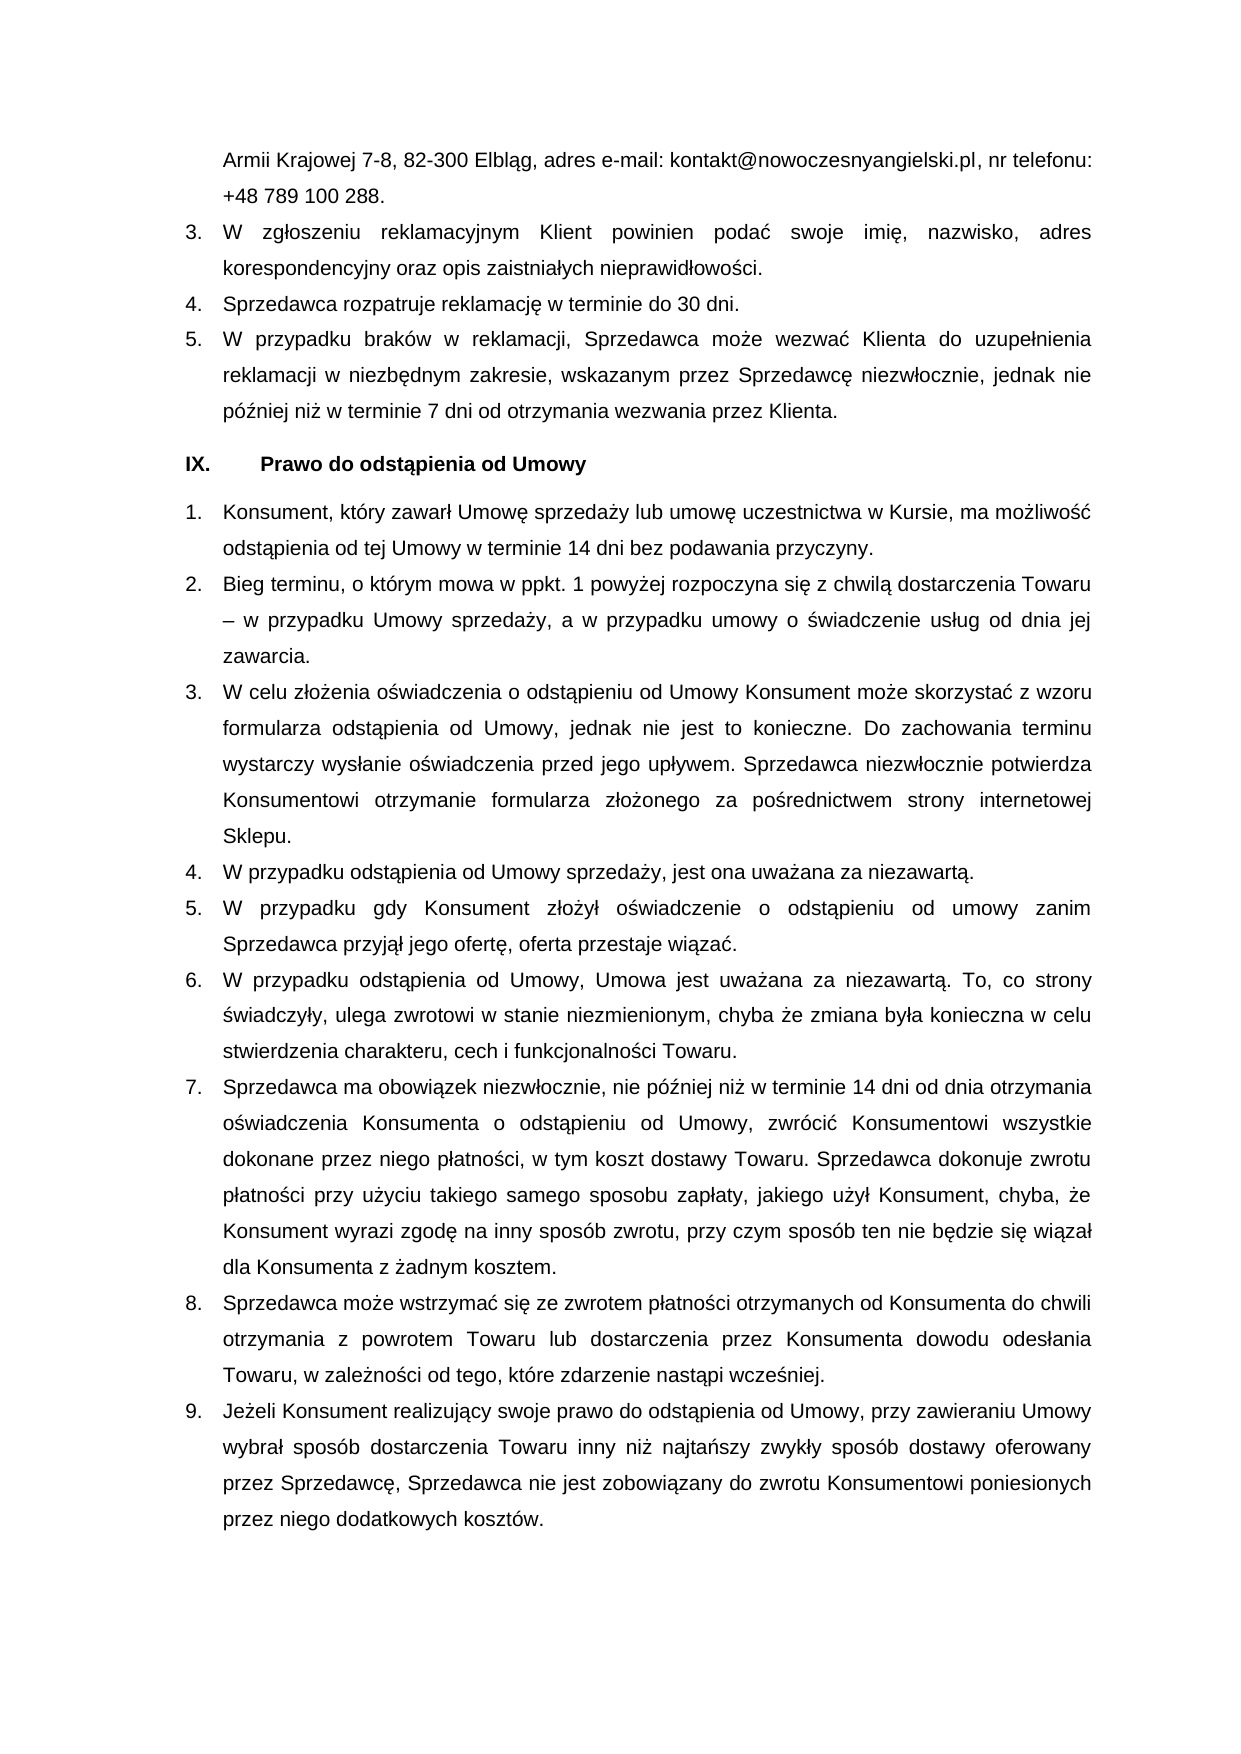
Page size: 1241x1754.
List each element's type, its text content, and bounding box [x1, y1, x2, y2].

list Sprzedawca ma obowiązek niezwłocznie, nie później niż w terminie 14 dni od dnia otrzymania oświadczenia Konsumenta o odstąpieniu od Umowy, zwrócić Konsumentowi wszystkie dokonane przez niego płatności, w tym koszt dostawy Towaru. Sprzedawca dokonuje zwrotu płatności przy użyciu takiego samego sposobu zapłaty, jakiego użył Konsument, chyba, że Konsument wyrazi zgodę na inny sposób zwrotu, przy czym sposób ten nie będzie się wiązał dla Konsumenta z żadnym kosztem. [185, 1075, 1093, 1279]
list W celu złożenia oświadczenia o odstąpieniu od Umowy Konsument może skorzystać z wzoru formularza odstąpienia od Umowy, jednak nie jest to konieczne. Do zachowania terminu wystarczy wysłanie oświadczenia przed jego upływem. Sprzedawca niezwłocznie potwierdza Konsumentowi otrzymanie formularza złożonego za pośrednictwem strony internetowej Sklepu. [185, 680, 1093, 848]
list Konsument, który zawarł Umowę sprzedaży lub umowę uczestnictwa w Kursie, ma możliwość odstąpienia od tej Umowy w terminie 14 dni bez podawania przyczyny. [185, 500, 1093, 560]
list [185, 148, 1093, 207]
list W przypadku odstąpienia od Umowy sprzedaży, jest ona uważana za niezawartą. [185, 859, 1093, 883]
list W przypadku gdy Konsument złożył oświadczenie o odstąpieniu od umowy zanim Sprzedawca przyjął jego ofertę, oferta przestaje wiązać. [185, 896, 1093, 955]
subtitle Prawo do odstąpienia od Umowy [185, 452, 1093, 476]
list Jeżeli Konsument realizujący swoje prawo do odstąpienia od Umowy, przy zawieraniu Umowy wybrał sposób dostarczenia Towaru inny niż najtańszy zwykły sposób dostawy oferowany przez Sprzedawcę, Sprzedawca nie jest zobowiązany do zwrotu Konsumentowi poniesionych przez niego dodatkowych kosztów. [185, 1399, 1093, 1530]
list Sprzedawca rozpatruje reklamację w terminie do 30 dni. [185, 291, 1093, 315]
list Sprzedawca może wstrzymać się ze zwrotem płatności otrzymanych od Konsumenta do chwili otrzymania z powrotem Towaru lub dostarczenia przez Konsumenta dowodu odesłania Towaru, w zależności od tego, które zdarzenie nastąpi wcześniej. [185, 1291, 1093, 1387]
list Bieg terminu, o którym mowa w ppkt. 1 powyżej rozpoczyna się z chwilą dostarczenia Towaru – w przypadku Umowy sprzedaży, a w przypadku umowy o świadczenie usług od dnia jej zawarcia. [185, 572, 1093, 668]
list W przypadku odstąpienia od Umowy, Umowa jest uważana za niezawartą. To, co strony świadczyły, ulega zwrotowi w stanie niezmienionym, chyba że zmiana była konieczna w celu stwierdzenia charakteru, cech i funkcjonalności Towaru. [185, 967, 1093, 1063]
list W zgłoszeniu reklamacyjnym Klient powinien podać swoje imię, nazwisko, adres korespondencyjny oraz opis zaistniałych nieprawidłowości. [185, 219, 1093, 279]
